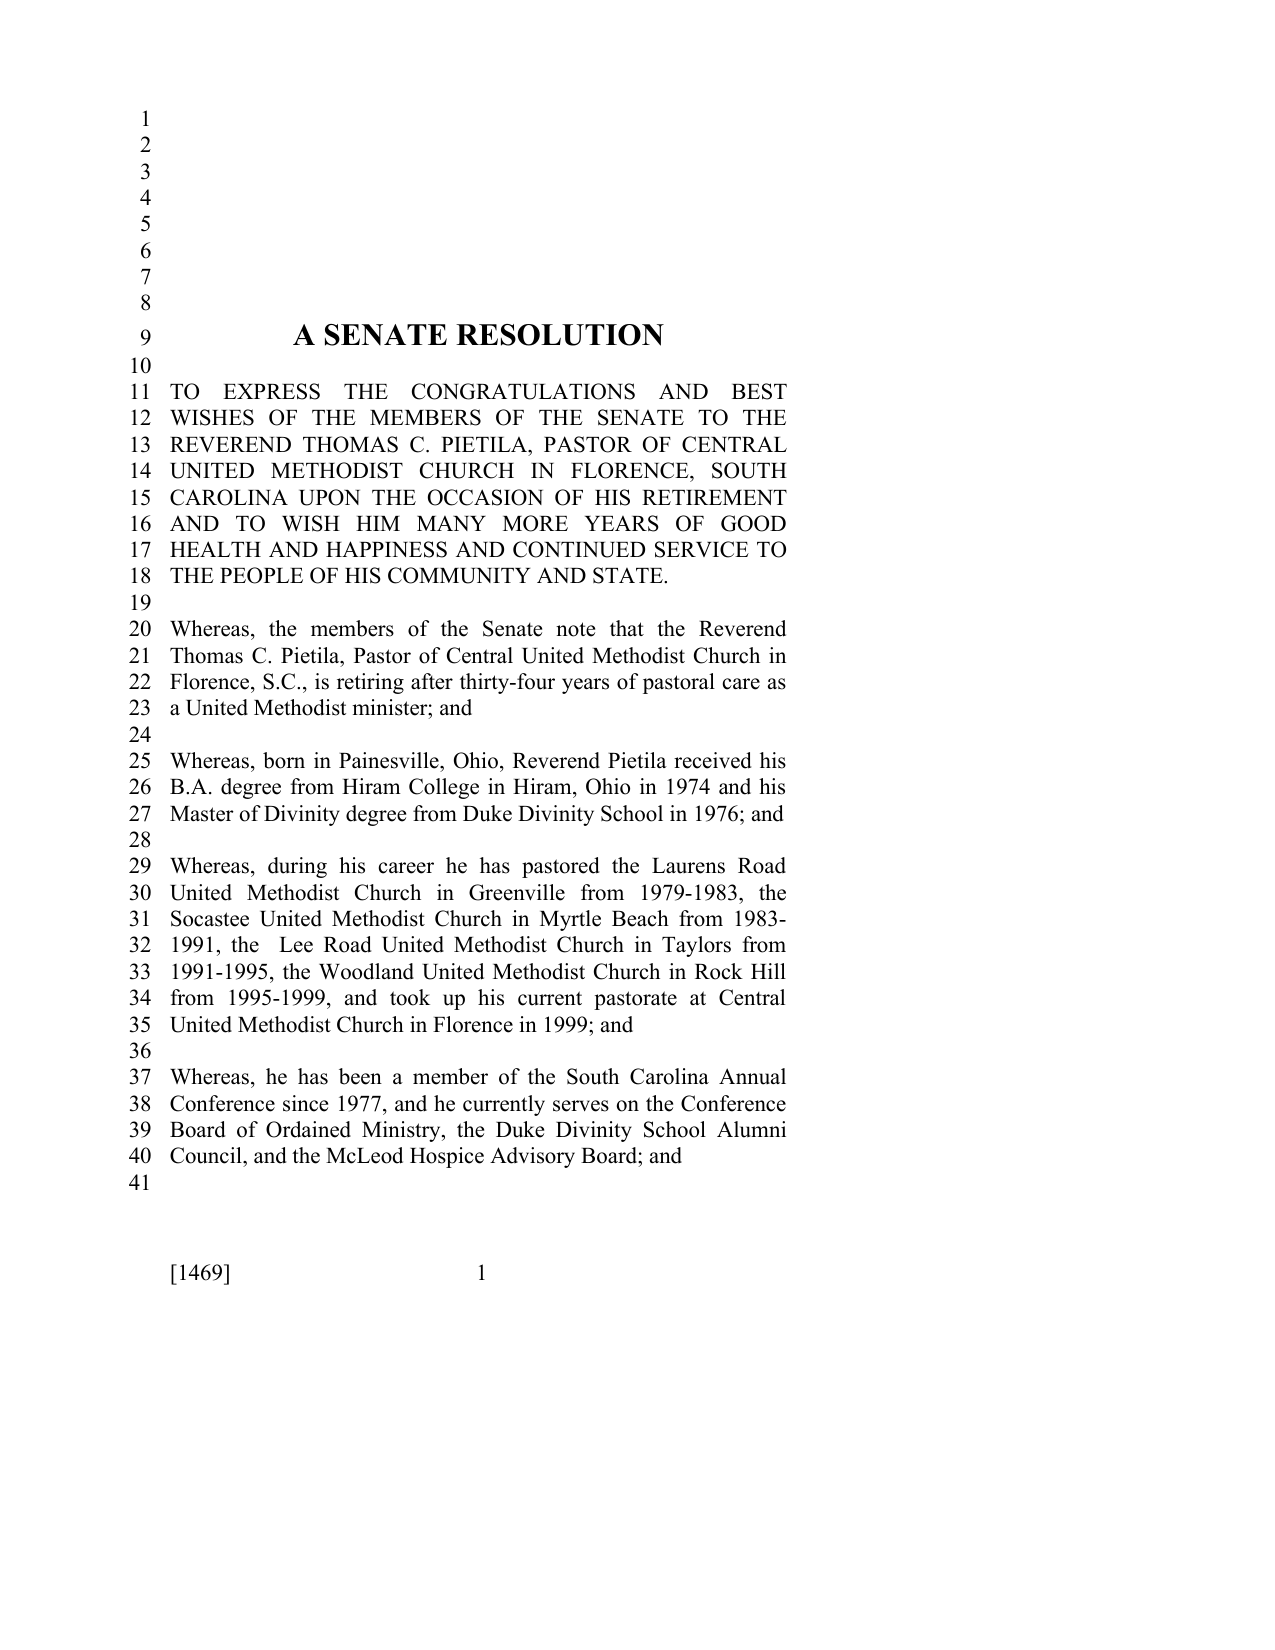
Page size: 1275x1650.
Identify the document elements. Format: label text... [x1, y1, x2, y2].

text Whereas, he has been a member of the South Carolina Annual Conference since 1977, and he currently serves on the Conference Board of Ordained Ministry, the Duke Divinity School Alumni Council, and the McLeod Hospice Advisory Board; and [169, 1063, 787, 1169]
text A SENATE RESOLUTION [169, 316, 787, 352]
text Whereas, the members of the Senate note that the Reverend Thomas C. Pietila, Pastor of Central United Methodist Church in Florence, S.C., is retiring after thirty-four years of pastoral care as a United Methodist minister; and [169, 615, 787, 721]
text Whereas, during his career he has pastored the Laurens Road United Methodist Church in Greenville from 1979-1983, the Socastee United Methodist Church in Myrtle Beach from 1983-1991, the Lee Road United Methodist Church in Taylors from 1991-1995, the Woodland United Methodist Church in Rock Hill from 1995-1999, and took up his current pastorate at Central United Methodist Church in Florence in 1999; and [169, 852, 787, 1037]
text Whereas, born in Painesville, Ohio, Reverend Pietila received his B.A. degree from Hiram College in Hiram, Ohio in 1974 and his Master of Divinity degree from Duke Divinity School in 1976; and [169, 747, 787, 826]
text TO EXPRESS THE CONGRATULATIONS AND BEST WISHES OF THE MEMBERS OF THE SENATE TO THE REVEREND THOMAS C. PIETILA, PASTOR OF CENTRAL UNITED METHODIST CHURCH IN FLORENCE, SOUTH CAROLINA UPON THE OCCASION OF HIS RETIREMENT AND TO WISH HIM MANY MORE YEARS OF GOOD HEALTH AND HAPPINESS AND CONTINUED SERVICE TO THE PEOPLE OF HIS COMMUNITY AND STATE. [169, 378, 787, 589]
